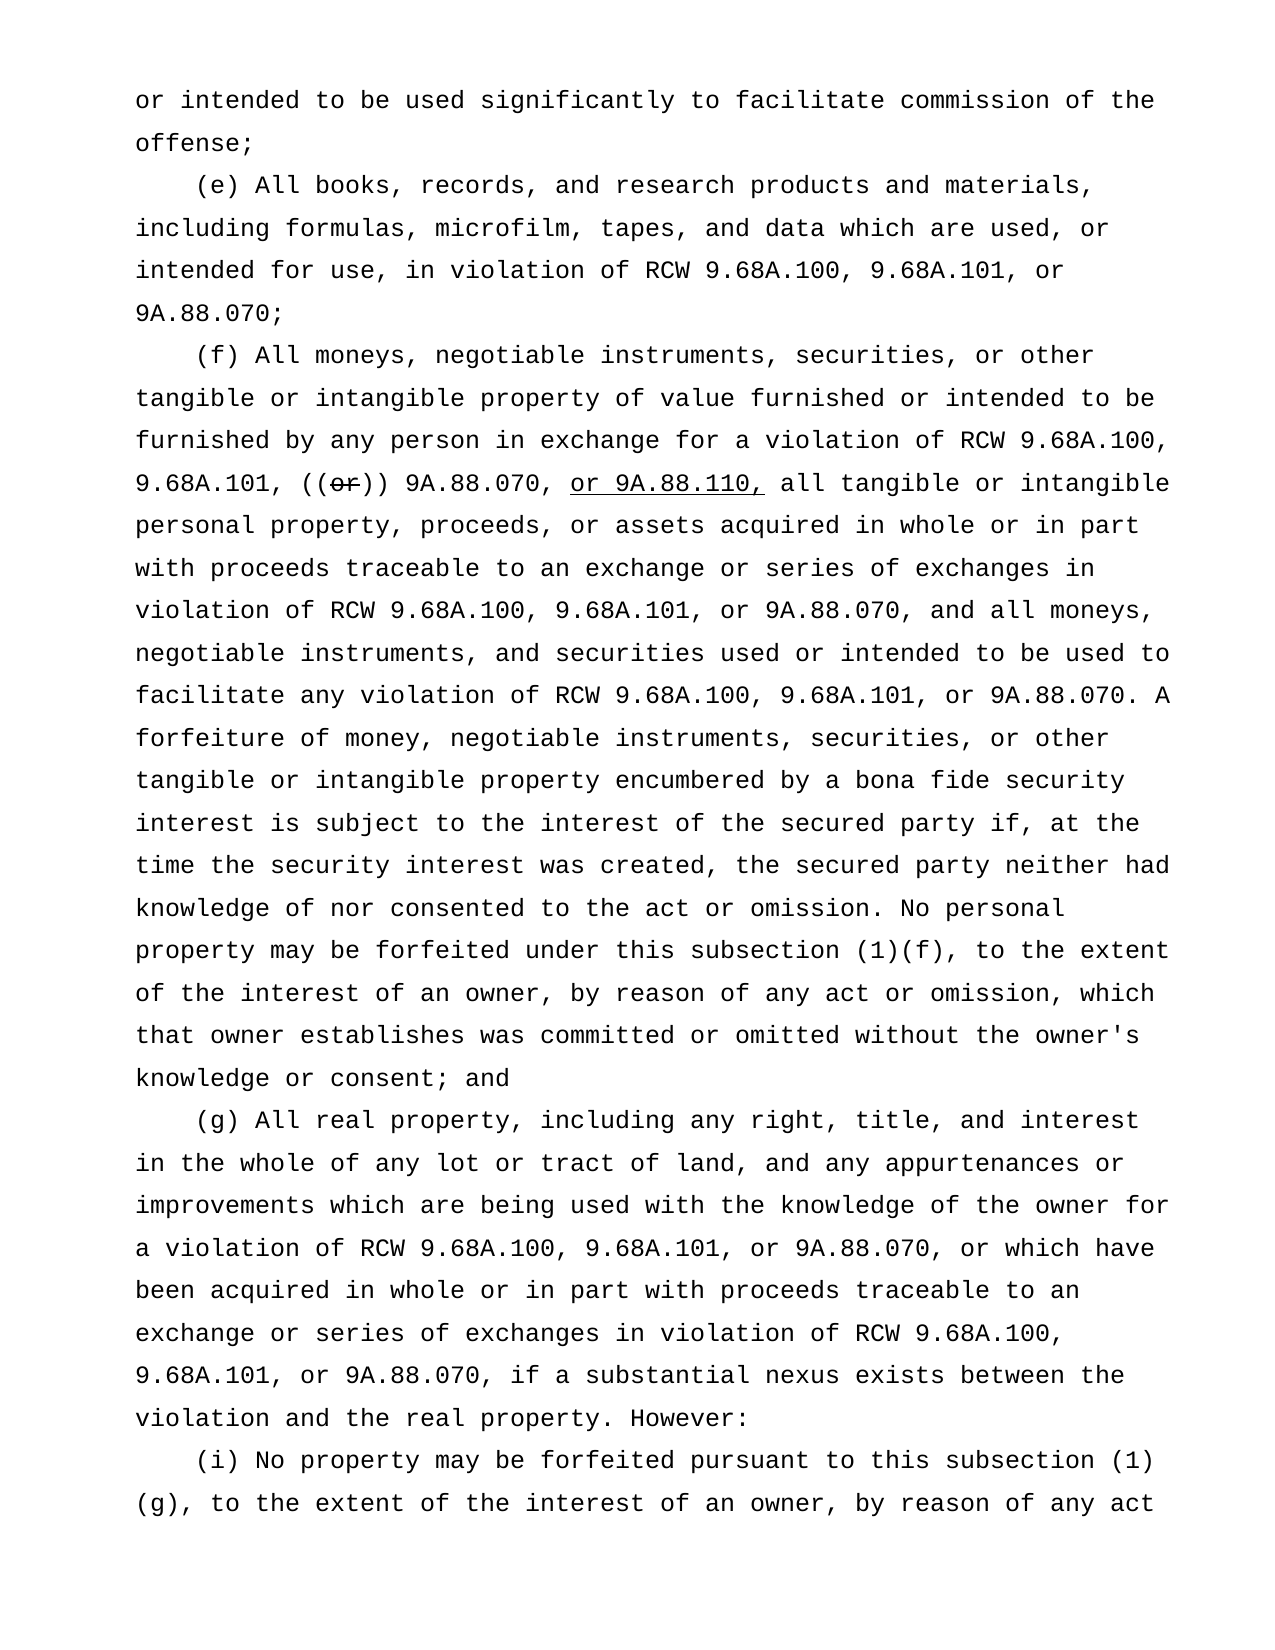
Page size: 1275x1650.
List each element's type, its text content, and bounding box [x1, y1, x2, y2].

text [135, 1435, 1170, 1520]
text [135, 75, 1170, 160]
text (g) All real property, including any right, title, and interest in the whole of any lot or tract of land, and any appurtenances or improvements which are being used with the knowledge of the owner for a violation of RCW 9.68A.100, 9.68A.101, or 9A.88.070, or which have been acquired in whole or in part with proceeds traceable to an exchange or series of exchanges in violation of RCW 9.68A.100, 9.68A.101, or 9A.88.070, if a substantial nexus exists between the violation and the real property. However: [135, 1095, 1170, 1435]
text (e) All books, records, and research products and materials, including formulas, microfilm, tapes, and data which are used, or intended for use, in violation of RCW 9.68A.100, 9.68A.101, or 9A.88.070; [135, 160, 1170, 330]
text (f) All moneys, negotiable instruments, securities, or other tangible or intangible property of value furnished or intended to be furnished by any person in exchange for a violation of RCW 9.68A.100, 9.68A.101, ((or)) 9A.88.070, or 9A.88.110, all tangible or intangible personal property, proceeds, or assets acquired in whole or in part with proceeds traceable to an exchange or series of exchanges in violation of RCW 9.68A.100, 9.68A.101, or 9A.88.070, and all moneys, negotiable instruments, and securities used or intended to be used to facilitate any violation of RCW 9.68A.100, 9.68A.101, or 9A.88.070. A forfeiture of money, negotiable instruments, securities, or other tangible or intangible property encumbered by a bona fide security interest is subject to the interest of the secured party if, at the time the security interest was created, the secured party neither had knowledge of nor consented to the act or omission. No personal property may be forfeited under this subsection (1)(f), to the extent of the interest of an owner, by reason of any act or omission, which that owner establishes was committed or omitted without the owner's knowledge or consent; and [135, 330, 1170, 1095]
